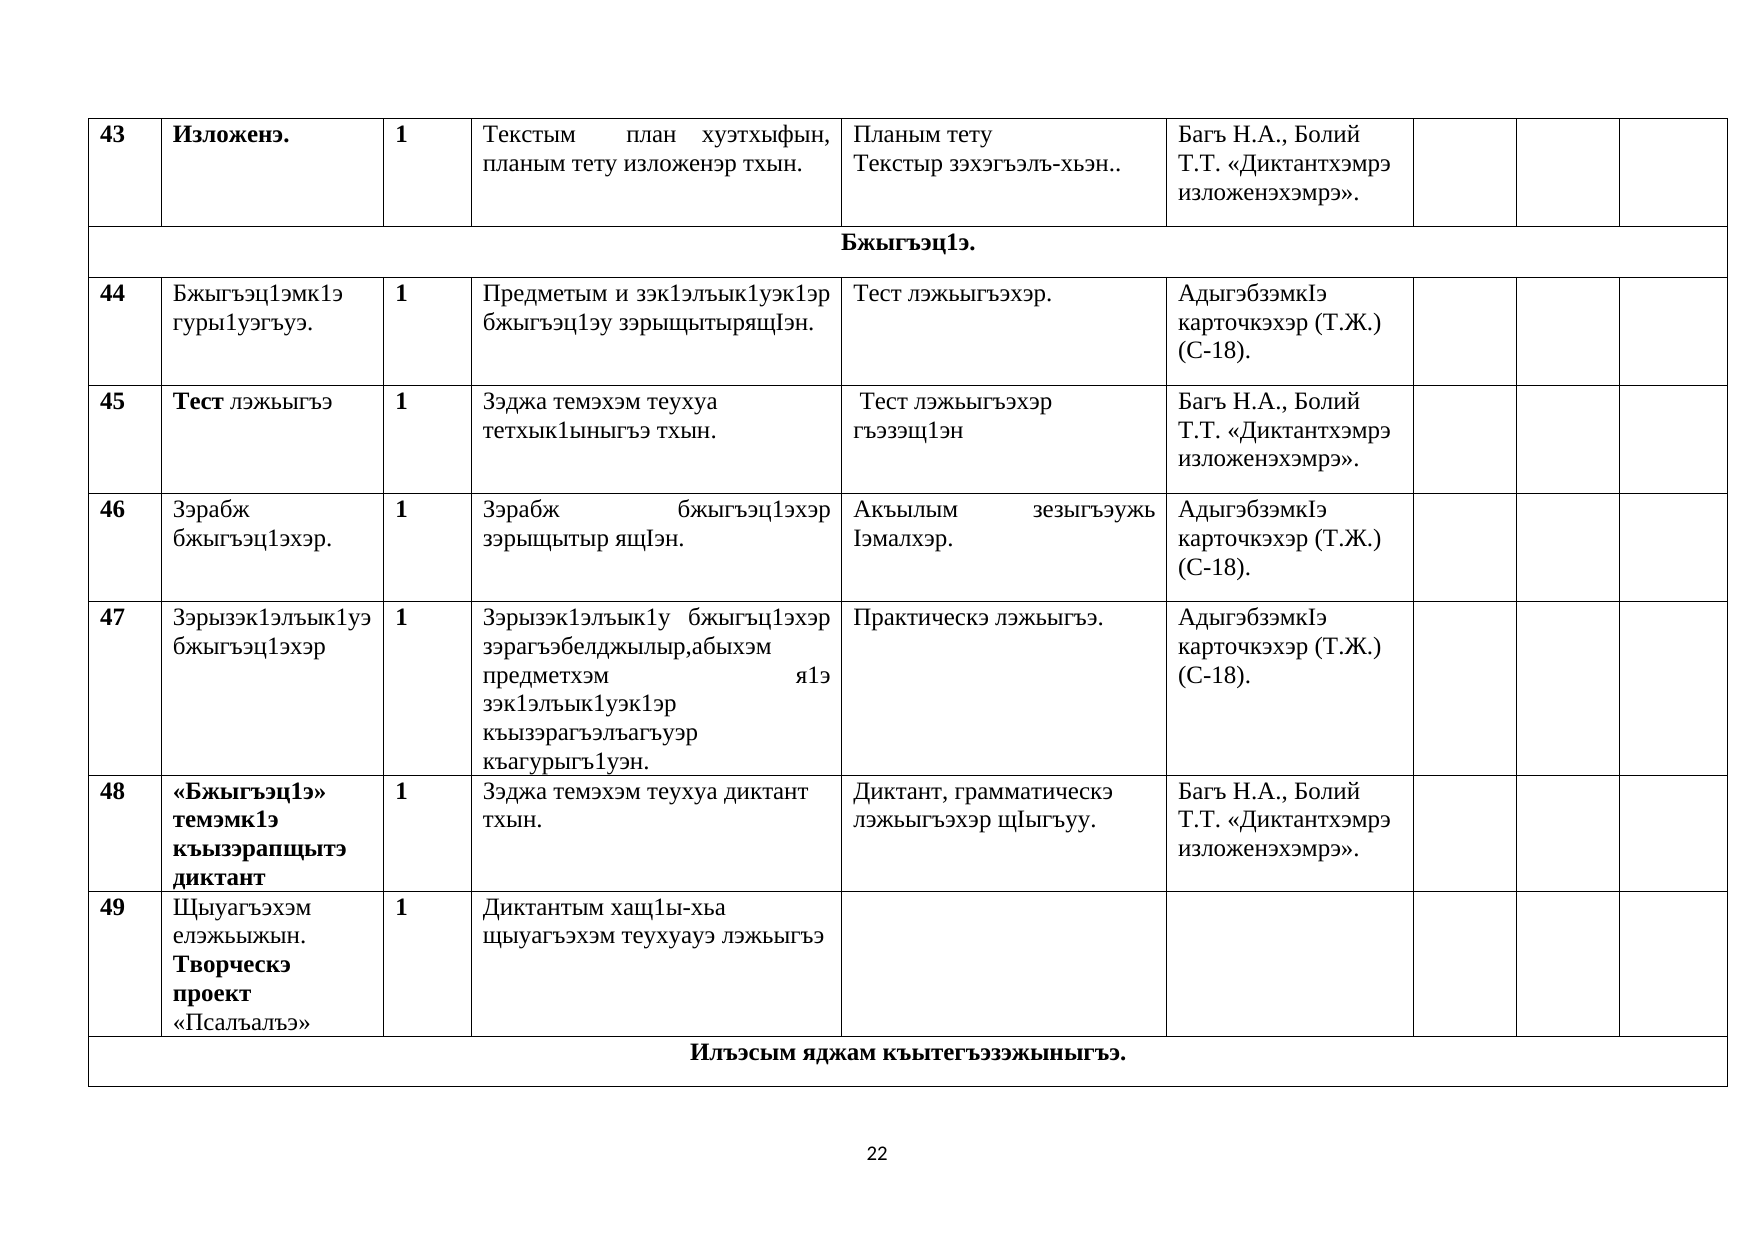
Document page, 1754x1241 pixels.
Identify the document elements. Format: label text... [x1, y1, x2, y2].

table_cell [1414, 386, 1516, 493]
table_cell [1517, 278, 1619, 385]
table_cell Диктант, грамматическэ лэжьыгъэхэр щIыгъуу. [842, 776, 1166, 891]
table_cell Зэрабж бжыгъэц1эхэр. [162, 494, 383, 601]
table_cell [1414, 892, 1516, 1036]
table_cell Тест лэжьыгъэхэр. [842, 278, 1166, 385]
table_cell [1414, 602, 1516, 775]
table_cell [1620, 776, 1727, 891]
table_cell 1 [384, 119, 471, 226]
table_cell 47 [89, 602, 161, 775]
table_cell 1 [384, 892, 471, 1036]
table_cell 49 [89, 892, 161, 1036]
table_cell Бжыгъэц1эмк1э гуры1уэгъуэ. [162, 278, 383, 385]
table_cell Багъ Н.А., Болий Т.Т. «Диктантхэмрэ изложенэхэмрэ». [1167, 119, 1413, 226]
table_cell Зэджа темэхэм теухуа диктант тхын. [472, 776, 841, 891]
table_cell [1620, 494, 1727, 601]
table_cell 45 [89, 386, 161, 493]
table_cell [1517, 892, 1619, 1036]
table_cell [1414, 494, 1516, 601]
table_cell Акъылым зезыгъэужь Iэмалхэр. [842, 494, 1166, 601]
table_cell Зэджа темэхэм теухуа тетхык1ыныгъэ тхын. [472, 386, 841, 493]
table_cell «Бжыгъэц1э» темэмк1э къызэрапщытэ диктант [162, 776, 383, 891]
table_cell [1414, 119, 1516, 226]
table_cell Изложенэ. [162, 119, 383, 226]
table_cell АдыгэбзэмкIэ карточкэхэр (Т.Ж.) (С-18). [1167, 602, 1413, 775]
table_cell Тест лэжьыгъэ [162, 386, 383, 493]
table_cell 1 [384, 278, 471, 385]
table_cell Багъ Н.А., Болий Т.Т. «Диктантхэмрэ изложенэхэмрэ». [1167, 386, 1413, 493]
table_cell Тест лэжьыгъэхэр гъэзэщ1эн [842, 386, 1166, 493]
table_cell [1517, 602, 1619, 775]
table_cell Зэрызэк1элъык1уэ бжыгъэц1эхэр [162, 602, 383, 775]
table_cell Щыуагъэхэм елэжьыжын. Творческэ проект «Псалъалъэ» [162, 892, 383, 1036]
table_cell Планым тету Текстыр зэхэгъэлъ-хьэн.. [842, 119, 1166, 226]
table_cell Багъ Н.А., Болий Т.Т. «Диктантхэмрэ изложенэхэмрэ». [1167, 776, 1413, 891]
table_cell 1 [384, 494, 471, 601]
table_cell АдыгэбзэмкIэ карточкэхэр (Т.Ж.) (С-18). [1167, 494, 1413, 601]
table_cell 43 [89, 119, 161, 226]
table_cell 1 [384, 386, 471, 493]
table_cell [1620, 602, 1727, 775]
table_cell Текстым план хуэтхыфын, планым тету изложенэр тхын. [472, 119, 841, 226]
table_cell АдыгэбзэмкIэ карточкэхэр (Т.Ж.) (С-18). [1167, 278, 1413, 385]
table_cell [1517, 776, 1619, 891]
table_cell 1 [384, 602, 471, 775]
table_cell [1414, 278, 1516, 385]
table_cell 1 [384, 776, 471, 891]
table_cell Практическэ лэжьыгъэ. [842, 602, 1166, 775]
table_cell 48 [89, 776, 161, 891]
table_cell [1517, 119, 1619, 226]
table_cell 46 [89, 494, 161, 601]
table_cell Диктантым хащ1ы-хьа щыуагъэхэм теухуауэ лэжьыгъэ [472, 892, 841, 1036]
table_cell [1620, 892, 1727, 1036]
table_cell Илъэсым яджам къытегъэзэжыныгъэ. [89, 1037, 1727, 1086]
table_cell [1517, 494, 1619, 601]
table_cell [1620, 119, 1727, 226]
table_cell [842, 892, 1166, 1036]
table_cell [1620, 386, 1727, 493]
table_cell [1620, 278, 1727, 385]
table_cell [1167, 892, 1413, 1036]
table_cell Зэрызэк1элъык1у бжыгъц1эхэр зэрагъэбелджылыр,абыхэм предметхэм я1э зэк1элъык1уэк1эр къызэрагъэлъагъуэр къагурыгъ1уэн. [472, 602, 841, 775]
table_cell [1517, 386, 1619, 493]
table_cell 44 [89, 278, 161, 385]
table_cell Зэрабж бжыгъэц1эхэр зэрыщытыр ящIэн. [472, 494, 841, 601]
table_cell [1414, 776, 1516, 891]
table_cell Предметым и зэк1элъык1уэк1эр бжыгъэц1эу зэрыщытырящIэн. [472, 278, 841, 385]
table_cell Бжыгъэц1э. [89, 227, 1727, 277]
